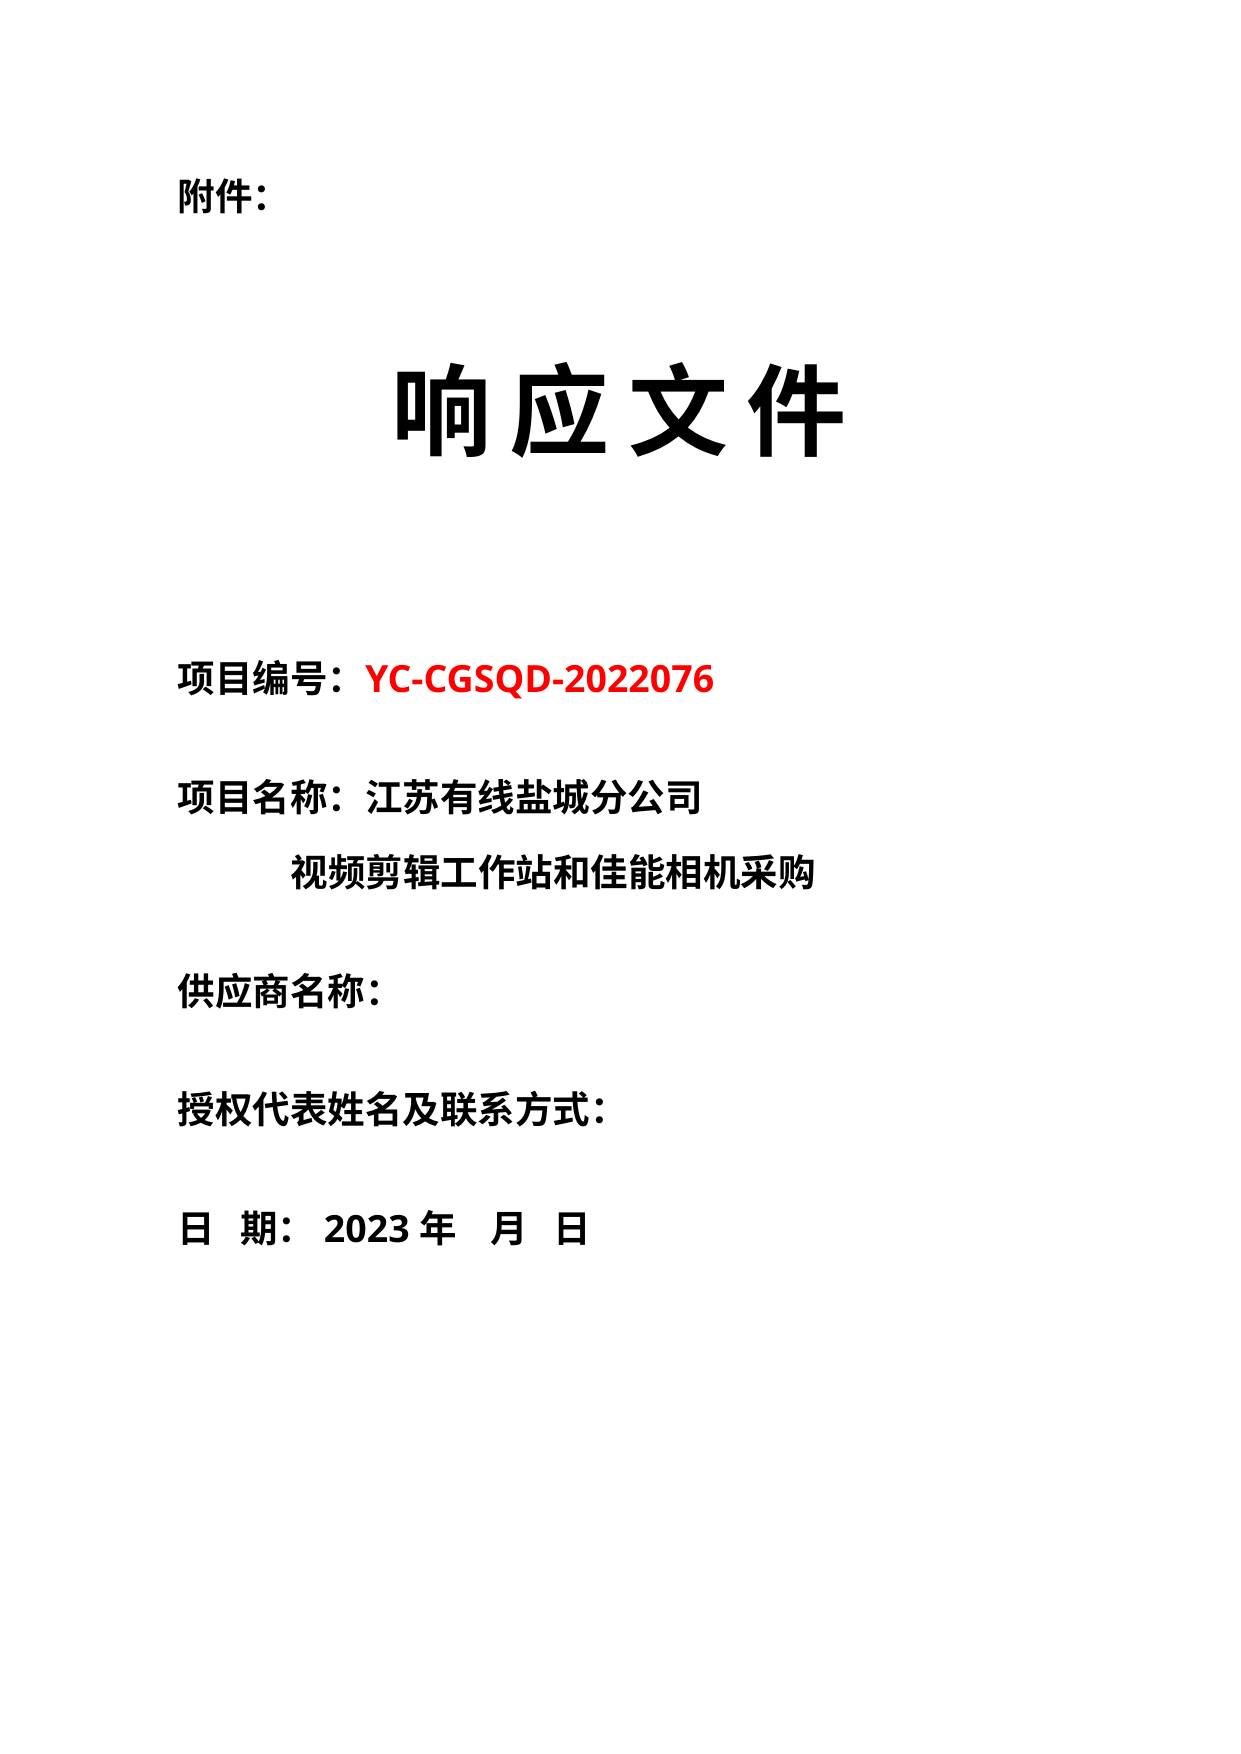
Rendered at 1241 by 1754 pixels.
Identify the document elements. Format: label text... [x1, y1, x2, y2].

text 项目编号：YC-CGSQD-2022076 [177, 643, 1063, 708]
text 视频剪辑工作站和佳能相机采购 [290, 838, 1063, 903]
text 项目名称：江苏有线盐城分公司 [177, 762, 1063, 827]
text 授权代表姓名及联系方式： [177, 1075, 1063, 1140]
text 供应商名称： [177, 956, 1063, 1021]
text 响 应 文 件 [177, 323, 1063, 486]
text 附件： [177, 162, 1063, 227]
text 日 期： 2023 年 月 日 [177, 1193, 1063, 1258]
